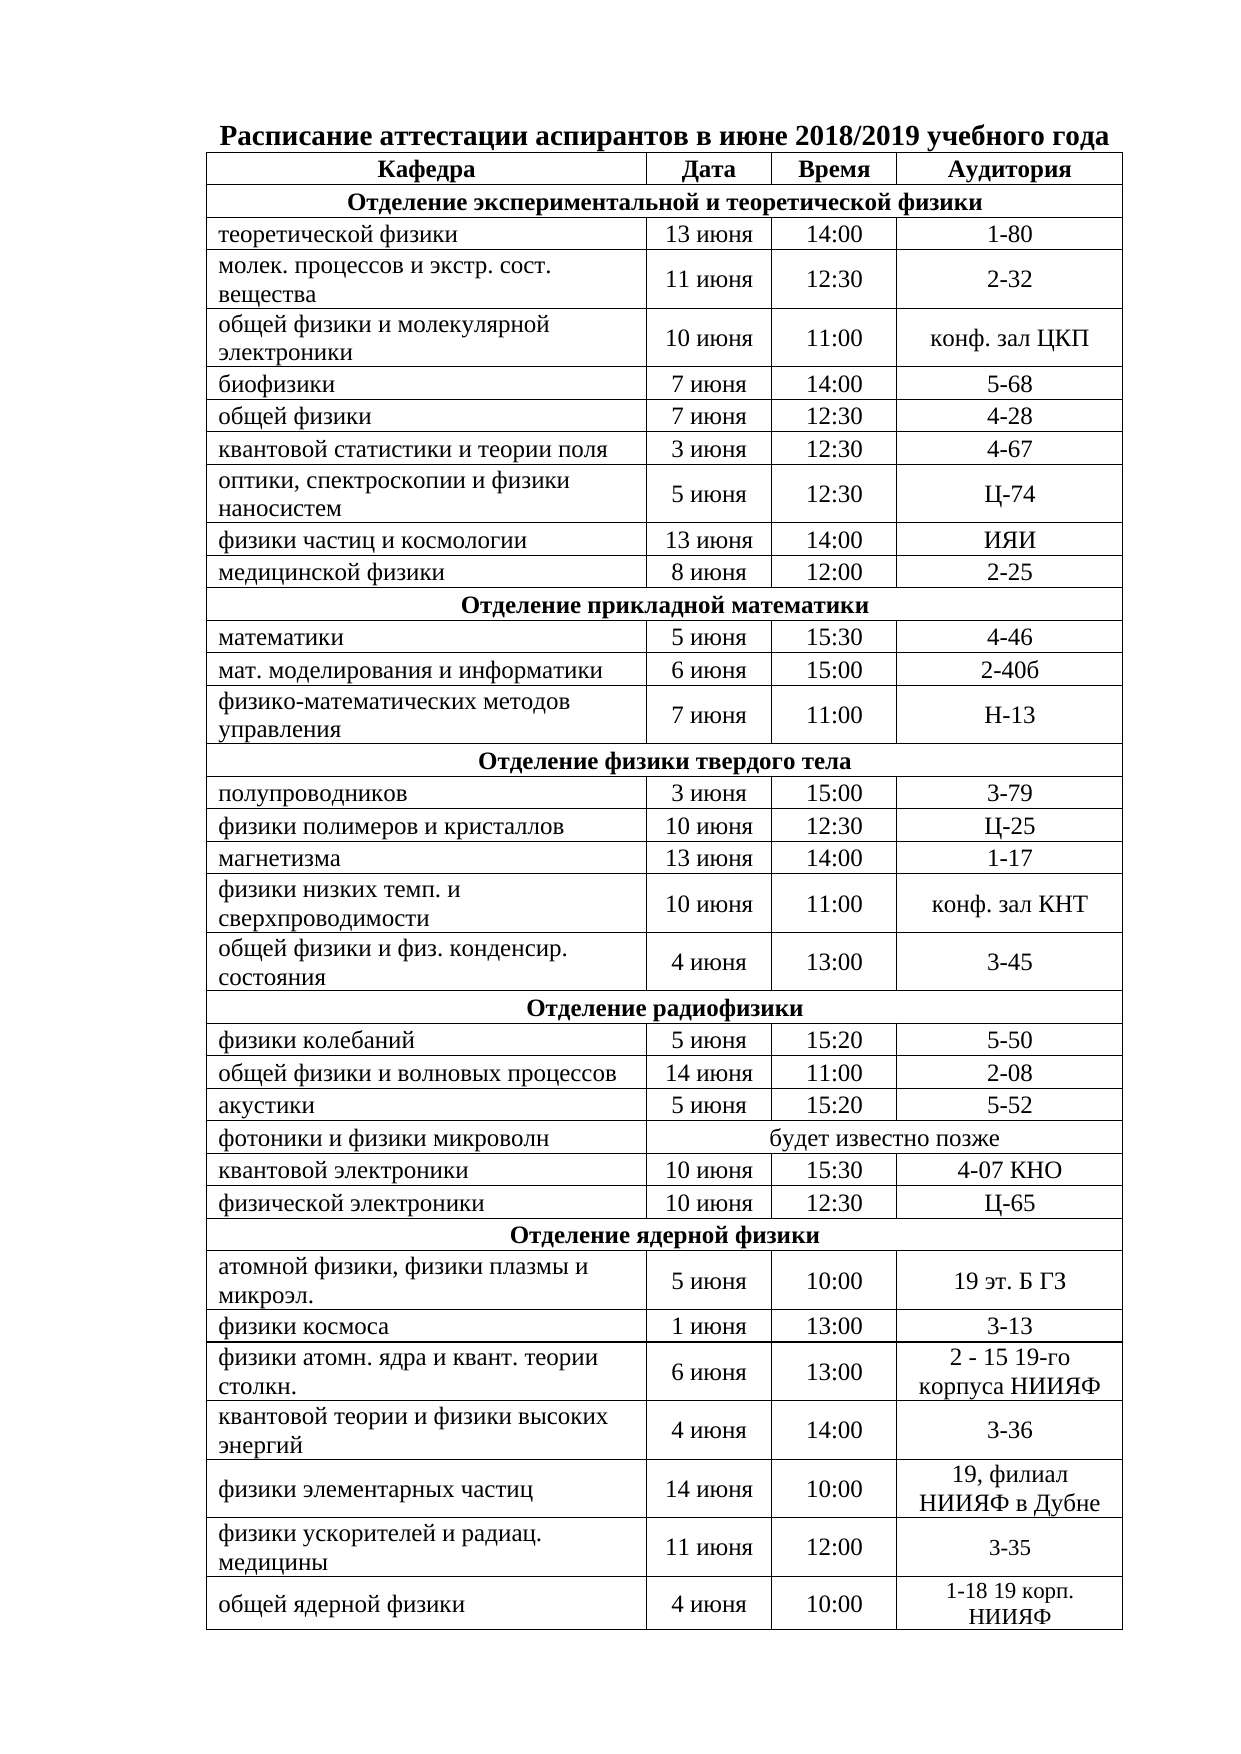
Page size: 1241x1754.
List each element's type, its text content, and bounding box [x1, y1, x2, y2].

table_cell 15:20 [772, 1089, 896, 1120]
table_cell 13:00 [772, 1343, 896, 1400]
table_cell 14:00 [772, 367, 896, 399]
table_cell 12:30 [772, 432, 896, 464]
table_cell 12:00 [772, 1518, 896, 1576]
table_cell 11:00 [772, 874, 896, 932]
table_cell 2-40б [897, 653, 1122, 685]
table_cell 1-18 19 корп. НИИЯФ [897, 1577, 1122, 1629]
table_cell 14 июня [647, 1460, 771, 1517]
table_cell медицинской физики [207, 556, 646, 587]
table_cell 12:30 [772, 1186, 896, 1218]
table_cell 3-36 [897, 1401, 1122, 1458]
table_cell 2-08 [897, 1056, 1122, 1088]
table_cell 3 июня [647, 777, 771, 808]
table_cell 13 июня [647, 523, 771, 555]
table_cell 15:30 [772, 1154, 896, 1185]
table_cell 12:00 [772, 556, 896, 587]
table_cell 3-45 [897, 933, 1122, 990]
table_cell 4 июня [647, 1577, 771, 1629]
table_cell физики колебаний [207, 1024, 646, 1055]
table_cell физики космоса [207, 1310, 646, 1341]
table_cell Отделение экспериментальной и теоретической физики [207, 185, 1122, 217]
table_cell Отделение радиофизики [207, 991, 1122, 1023]
table_cell 3-35 [897, 1518, 1122, 1576]
table_cell 5-52 [897, 1089, 1122, 1120]
table_cell 1-17 [897, 842, 1122, 873]
table_cell 3-13 [897, 1310, 1122, 1341]
table_cell 2-32 [897, 250, 1122, 308]
table_cell Ц-74 [897, 465, 1122, 522]
table_cell 10 июня [647, 309, 771, 366]
table_cell 4-46 [897, 621, 1122, 652]
table_cell полупроводников [207, 777, 646, 808]
table_cell молек. процессов и экстр. сост. вещества [207, 250, 646, 308]
table_cell 12:30 [772, 465, 896, 522]
table_cell 11 июня [647, 250, 771, 308]
table_cell теоретической физики [207, 218, 646, 249]
table_cell 15:20 [772, 1024, 896, 1055]
table_cell квантовой теории и физики высоких энергий [207, 1401, 646, 1458]
table_cell 5 июня [647, 1089, 771, 1120]
table_header Время [772, 153, 896, 184]
table_cell 2 - 15 19-го корпуса НИИЯФ [897, 1343, 1122, 1400]
table_cell 13:00 [772, 1310, 896, 1341]
table_cell 10:00 [772, 1577, 896, 1629]
table_cell квантовой статистики и теории поля [207, 432, 646, 464]
table_cell 19, филиал НИИЯФ в Дубне [897, 1460, 1122, 1517]
table_cell 2-25 [897, 556, 1122, 587]
table_cell 12:30 [772, 809, 896, 841]
table_cell общей физики и физ. конденсир. состояния [207, 933, 646, 990]
table_cell 5 июня [647, 465, 771, 522]
table_cell 11:00 [772, 1056, 896, 1088]
table_cell 14:00 [772, 218, 896, 249]
table_cell 11:00 [772, 686, 896, 743]
table_cell 5-68 [897, 367, 1122, 399]
table_cell 5 июня [647, 1251, 771, 1309]
table_cell биофизики [207, 367, 646, 399]
table_cell 10 июня [647, 874, 771, 932]
table_header Кафедра [207, 153, 646, 184]
table_cell 4 июня [647, 933, 771, 990]
table_cell 14 июня [647, 1056, 771, 1088]
table_cell 11 июня [647, 1518, 771, 1576]
table_cell мат. моделирования и информатики [207, 653, 646, 685]
table_cell 10:00 [772, 1251, 896, 1309]
table_cell 3-79 [897, 777, 1122, 808]
table_cell общей ядерной физики [207, 1577, 646, 1629]
table_header Аудитория [897, 153, 1122, 184]
table_cell 10 июня [647, 1186, 771, 1218]
table_cell 15:30 [772, 621, 896, 652]
text Расписание аттестации аспирантов в июне 2018/2019 учебного года [177, 118, 1152, 152]
table_cell 19 эт. Б ГЗ [897, 1251, 1122, 1309]
table_header Дата [647, 153, 771, 184]
table_cell 7 июня [647, 686, 771, 743]
table_cell 7 июня [647, 367, 771, 399]
table_cell 8 июня [647, 556, 771, 587]
table_cell 4 июня [647, 1401, 771, 1458]
table_cell общей физики и волновых процессов [207, 1056, 646, 1088]
table_cell физики частиц и космологии [207, 523, 646, 555]
table_cell Ц-65 [897, 1186, 1122, 1218]
table_cell квантовой электроники [207, 1154, 646, 1185]
table_cell Ц-25 [897, 809, 1122, 841]
table_cell 4-28 [897, 400, 1122, 431]
table_cell 13 июня [647, 218, 771, 249]
table_cell 6 июня [647, 653, 771, 685]
table_cell конф. зал ЦКП [897, 309, 1122, 366]
table_cell 7 июня [647, 400, 771, 431]
table_cell 14:00 [772, 842, 896, 873]
table_cell 10:00 [772, 1460, 896, 1517]
table_cell 10 июня [647, 1154, 771, 1185]
table_cell 1-80 [897, 218, 1122, 249]
table_cell фотоники и физики микроволн [207, 1121, 646, 1153]
table_cell 4-67 [897, 432, 1122, 464]
table_cell 14:00 [772, 1401, 896, 1458]
table_cell физики элементарных частиц [207, 1460, 646, 1517]
table_cell 12:30 [772, 400, 896, 431]
table_cell ИЯИ [897, 523, 1122, 555]
table_cell 6 июня [647, 1343, 771, 1400]
table_cell 12:30 [772, 250, 896, 308]
table_cell 5 июня [647, 621, 771, 652]
table_cell Отделение ядерной физики [207, 1219, 1122, 1250]
table_cell 13:00 [772, 933, 896, 990]
table_cell 4-07 КНО [897, 1154, 1122, 1185]
table_cell 3 июня [647, 432, 771, 464]
table_cell Н-13 [897, 686, 1122, 743]
table_cell общей физики [207, 400, 646, 431]
table_cell физики атомн. ядра и квант. теории столкн. [207, 1343, 646, 1400]
table_cell физики низких темп. и сверхпроводимости [207, 874, 646, 932]
table_cell Отделение физики твердого тела [207, 744, 1122, 776]
table_cell физики ускорителей и радиац. медицины [207, 1518, 646, 1576]
table_cell 5 июня [647, 1024, 771, 1055]
table_cell будет известно позже [647, 1121, 1122, 1153]
table_cell 15:00 [772, 653, 896, 685]
table_cell 14:00 [772, 523, 896, 555]
table_cell 11:00 [772, 309, 896, 366]
table_cell математики [207, 621, 646, 652]
table_cell физики полимеров и кристаллов [207, 809, 646, 841]
table_cell физико-математических методов управления [207, 686, 646, 743]
table_cell 10 июня [647, 809, 771, 841]
table_cell 15:00 [772, 777, 896, 808]
table_cell Отделение прикладной математики [207, 588, 1122, 620]
table_cell 13 июня [647, 842, 771, 873]
table_cell 5-50 [897, 1024, 1122, 1055]
table_cell общей физики и молекулярной электроники [207, 309, 646, 366]
table_cell 1 июня [647, 1310, 771, 1341]
table_cell магнетизма [207, 842, 646, 873]
table_cell акустики [207, 1089, 646, 1120]
table_cell атомной физики, физики плазмы и микроэл. [207, 1251, 646, 1309]
table_cell физической электроники [207, 1186, 646, 1218]
table_cell конф. зал КНТ [897, 874, 1122, 932]
table_cell оптики, спектроскопии и физики наносистем [207, 465, 646, 522]
